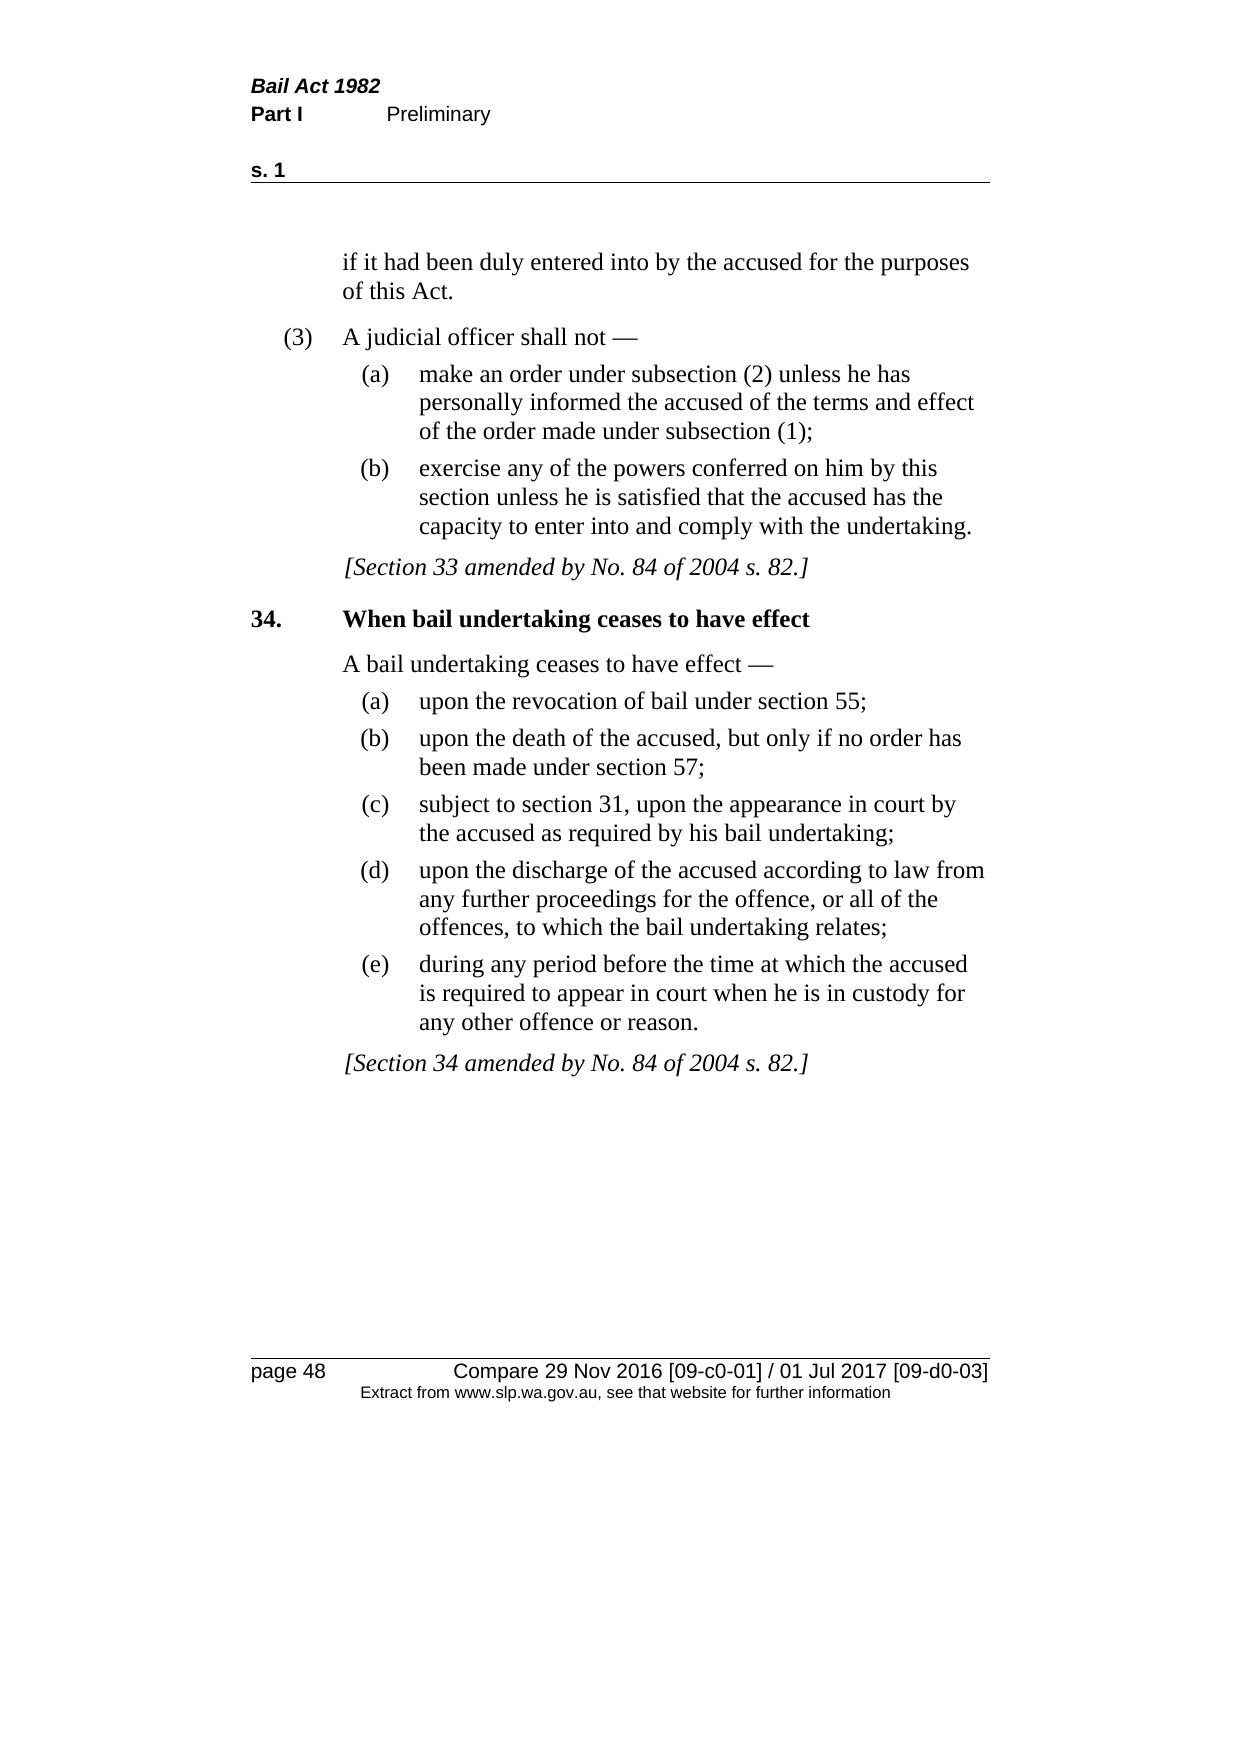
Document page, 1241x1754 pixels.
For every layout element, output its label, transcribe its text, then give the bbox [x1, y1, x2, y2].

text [251, 247, 990, 305]
text (3) A judicial officer shall not — [251, 322, 990, 350]
text (b) upon the death of the accused, but only if no order has been made under section 57; [251, 723, 990, 781]
text (a) make an order under subsection (2) unless he has personally informed the accused of the terms and effect of the order made under subsection (1); [251, 359, 990, 445]
text (d) upon the discharge of the accused according to law from any further proceedings for the offence, or all of the offences, to which the bail undertaking relates; [251, 855, 990, 941]
text A bail undertaking ceases to have effect — [251, 649, 990, 678]
text (a) upon the revocation of bail under section 55; [251, 686, 990, 715]
text [Section 33 amended by No. 84 of 2004 s. 82.] [251, 552, 990, 581]
text [Section 34 amended by No. 84 of 2004 s. 82.] [251, 1048, 990, 1077]
subtitle 34. When bail undertaking ceases to have effect [251, 604, 990, 632]
text (b) exercise any of the powers conferred on him by this section unless he is satisfied that the accused has the capacity to enter into and comply with the undertaking. [251, 453, 990, 539]
text (c) subject to section 31, upon the appearance in court by the accused as required by his bail undertaking; [251, 789, 990, 847]
text (e) during any period before the time at which the accused is required to appear in court when he is in custody for any other offence or reason. [251, 949, 990, 1036]
